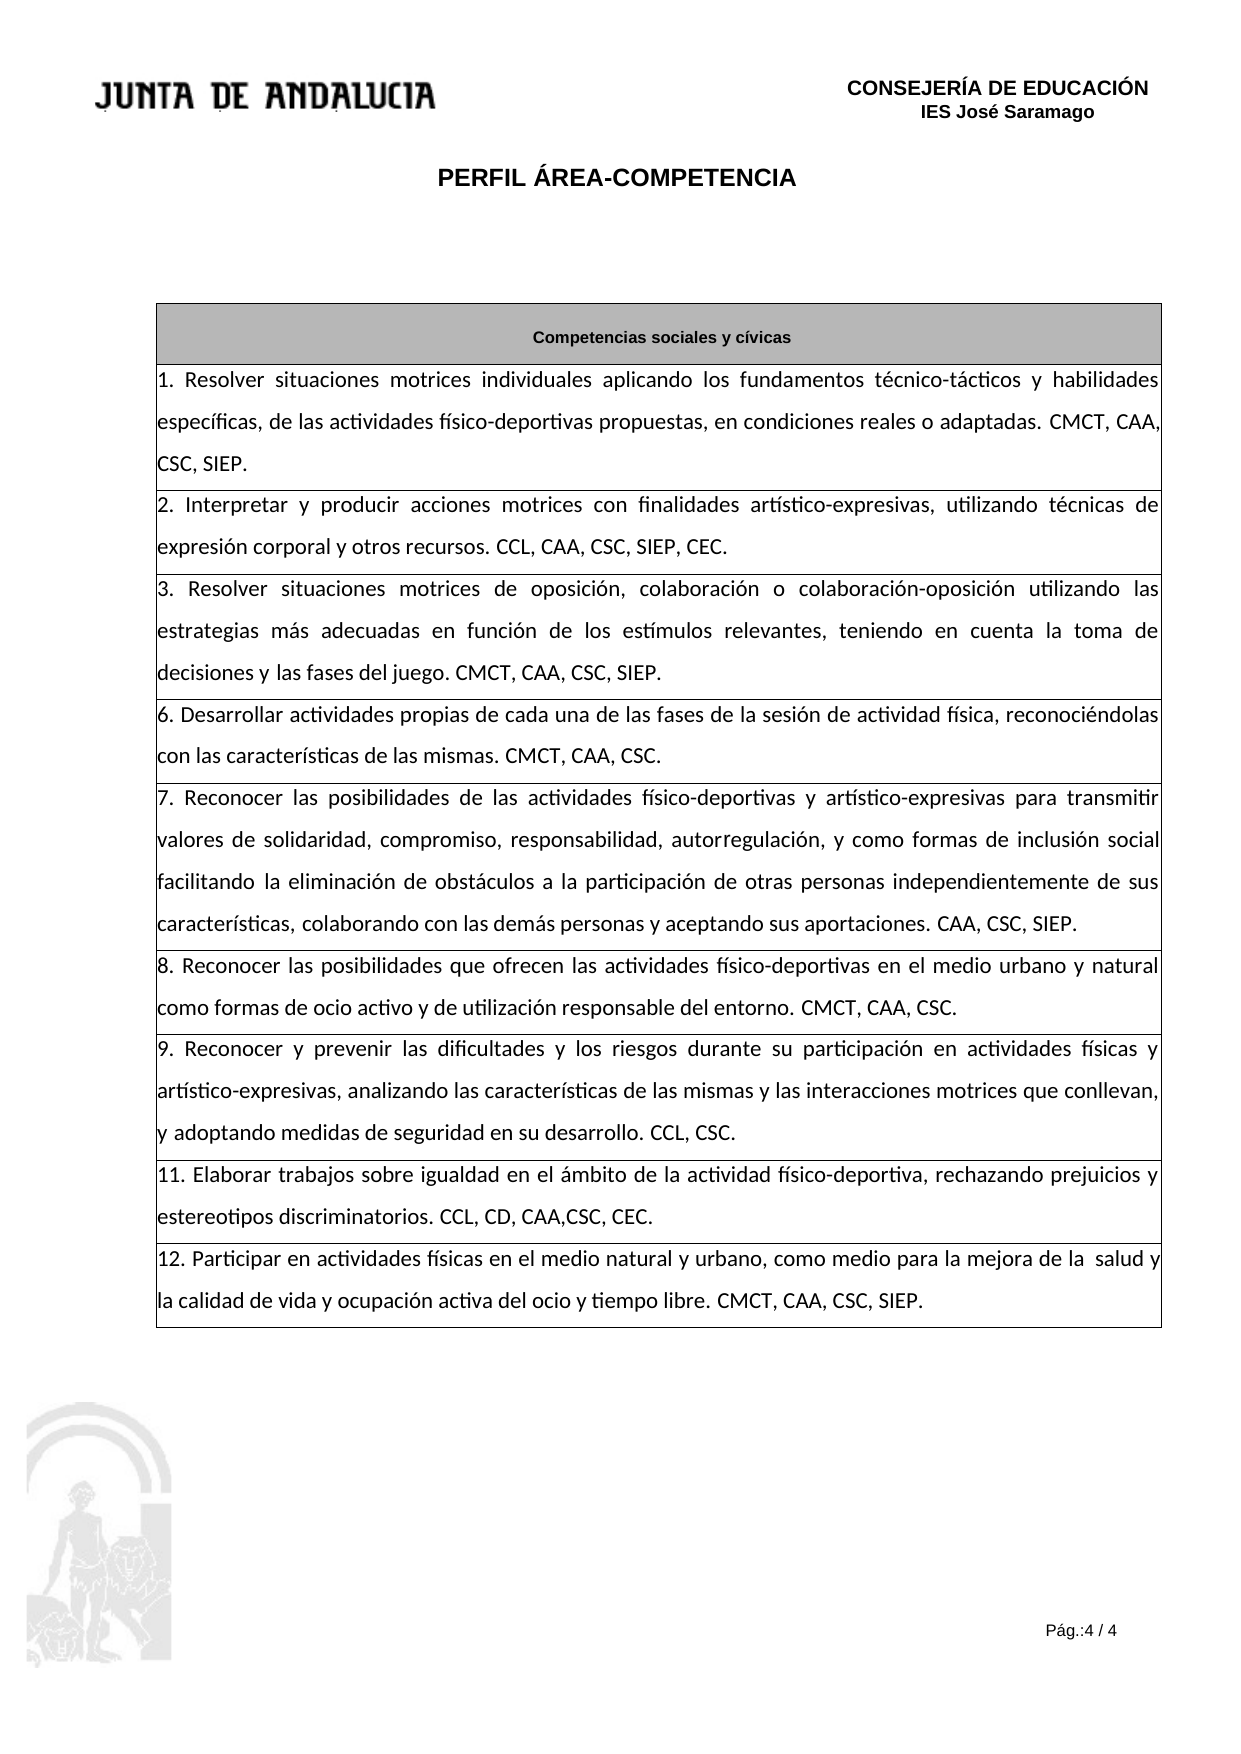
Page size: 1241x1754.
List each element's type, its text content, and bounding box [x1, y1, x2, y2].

table_cell 11. Elaborar trabajos sobre igualdad en el ámbito de la actividad físico-deportiva, rechazando prejuicios y estereotipos discriminatorios. CCL, CD, CAA,CSC, CEC. [157, 1161, 1161, 1243]
picture [26, 1402, 172, 1668]
table_cell 12. Participar en actividades físicas en el medio natural y urbano, como medio para la mejora de la salud y la calidad de vida y ocupación activa del ocio y tiempo libre. CMCT, CAA, CSC, SIEP. [157, 1244, 1161, 1327]
table_cell 2. Interpretar y producir acciones motrices con finalidades artístico-expresivas, utilizando técnicas de expresión corporal y otros recursos. CCL, CAA, CSC, SIEP, CEC. [157, 491, 1161, 573]
table_cell 7. Reconocer las posibilidades de las actividades físico-deportivas y artístico-expresivas para transmitir valores de solidaridad, compromiso, responsabilidad, autorregulación, y como formas de inclusión social facilitando la eliminación de obstáculos a la participación de otras personas independientemente de sus características, colaborando con las demás personas y aceptando sus aportaciones. CAA, CSC, SIEP. [157, 784, 1161, 950]
table_cell 8. Reconocer las posibilidades que ofrecen las actividades físico-deportivas en el medio urbano y natural como formas de ocio activo y de utilización responsable del entorno. CMCT, CAA, CSC. [157, 951, 1161, 1034]
table_cell 3. Resolver situaciones motrices de oposición, colaboración o colaboración-oposición utilizando las estrategias más adecuadas en función de los estímulos relevantes, teniendo en cuenta la toma de decisiones y las fases del juego. CMCT, CAA, CSC, SIEP. [157, 575, 1161, 699]
table_cell 1. Resolver situaciones motrices individuales aplicando los fundamentos técnico-tácticos y habilidades específicas, de las actividades físico-deportivas propuestas, en condiciones reales o adaptadas. CMCT, CAA, CSC, SIEP. [157, 365, 1161, 490]
table_header Competencias sociales y cívicas [157, 304, 1161, 364]
table_cell 9. Reconocer y prevenir las dificultades y los riesgos durante su participación en actividades físicas y artístico-expresivas, analizando las características de las mismas y las interacciones motrices que conllevan, y adoptando medidas de seguridad en su desarrollo. CCL, CSC. [157, 1035, 1161, 1160]
picture [94, 73, 440, 112]
table_cell 6. Desarrollar actividades propias de cada una de las fases de la sesión de actividad física, reconociéndolas con las características de las mismas. CMCT, CAA, CSC. [157, 700, 1161, 783]
